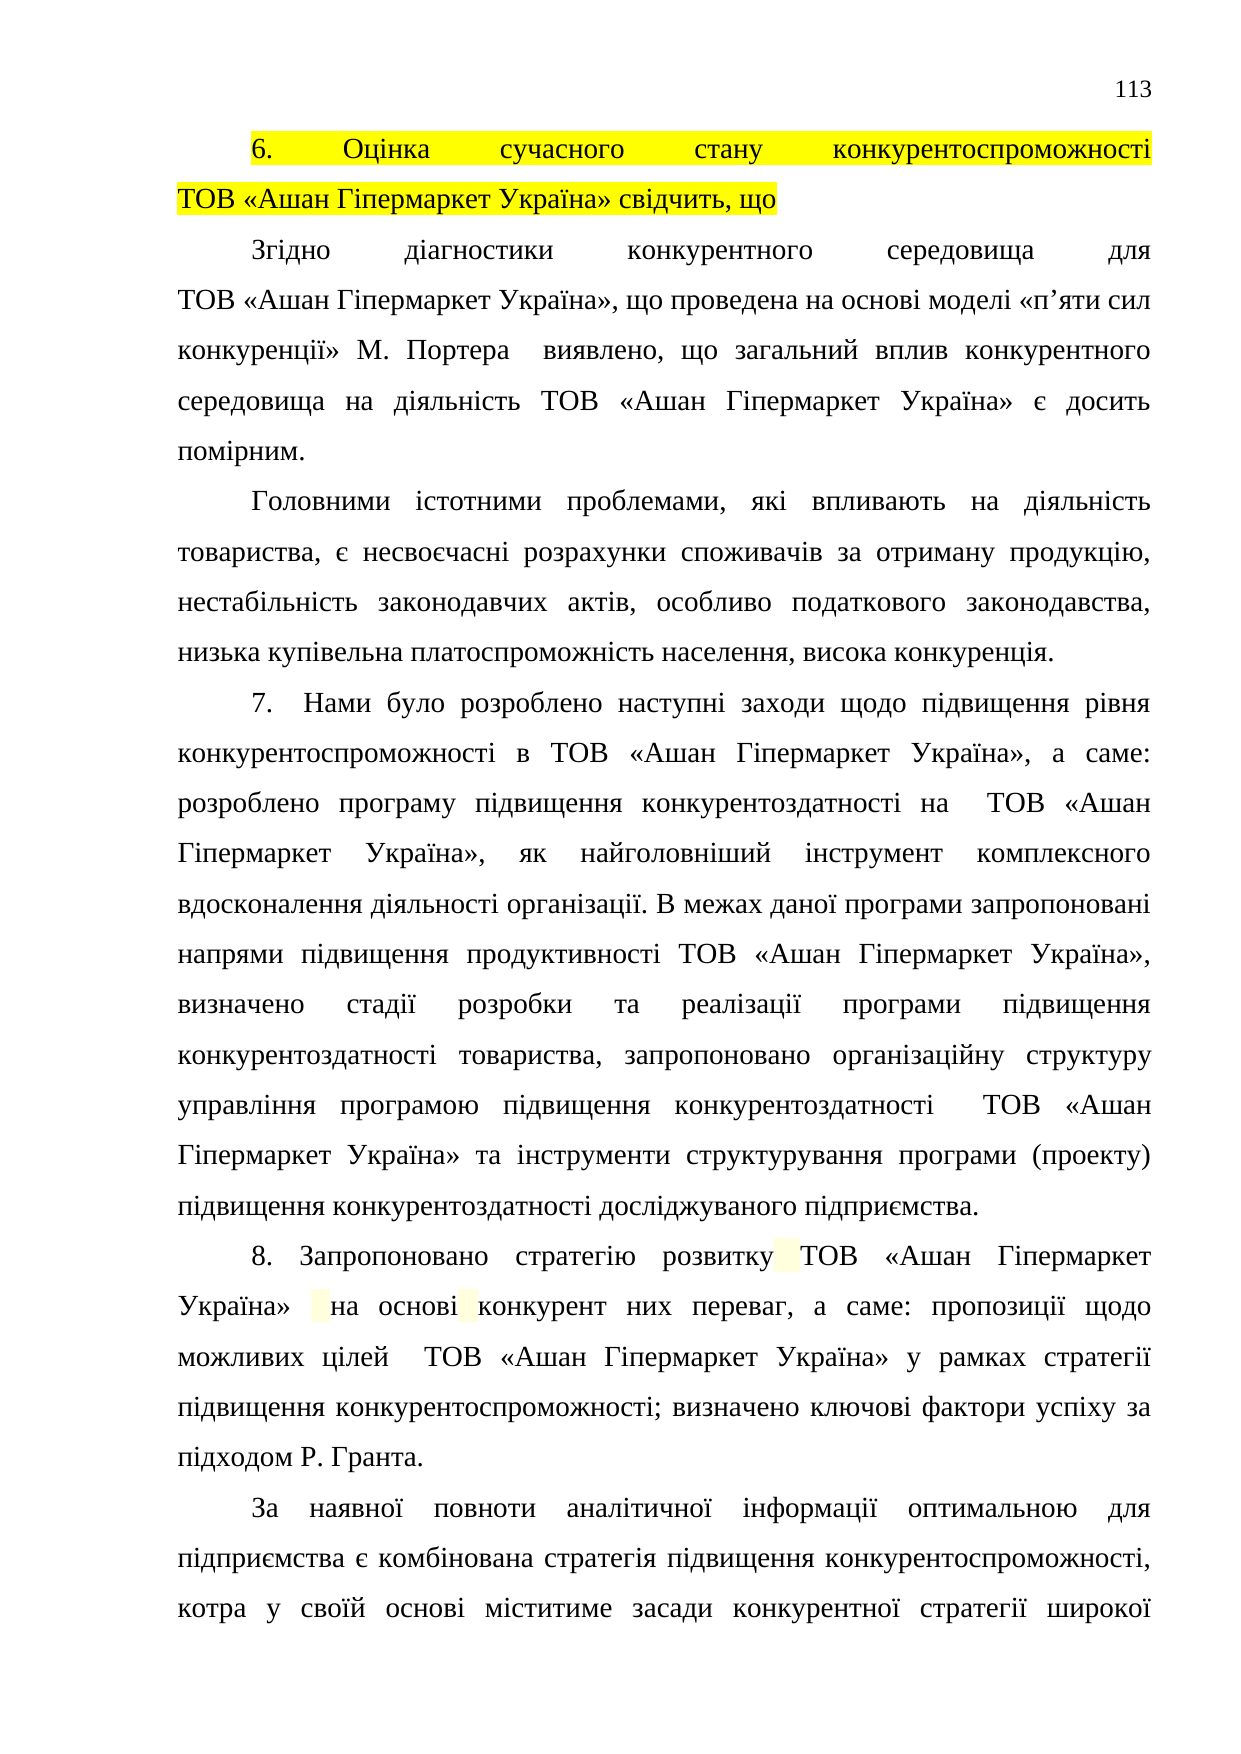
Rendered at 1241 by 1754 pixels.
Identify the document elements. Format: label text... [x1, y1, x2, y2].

text Головними iстотними проблемами, якi впливають на дiяльнiсть товариства, є несвоєчаснi розрахунки споживачiв за отриману продукцiю, нестабiльнiсть законодавчих актiв, особливо податкового законодавства, низька купiвельна платоспроможнiсть населення, висока конкуренцiя. [177, 483, 1152, 668]
text 8. Запропоновано стратегію розвитку ТОВ «Ашан Гіпермаркет Україна» на основі конкурент них переваг, а саме: пропозиції щодо можливих цілей ТОВ «Ашан Гіпермаркет Україна» у рамках стратегії підвищення конкурентоспроможності; визначено ключові фактори успіху за підходом Р. Гранта. [177, 1238, 1152, 1473]
text Згідно діагностики конкурентного середовища для ТОВ «Ашан Гіпермаркет Україна», що проведена на основі моделі «п’яти сил конкуренції» М. Портера виявлено, що загальний вплив конкурентного середовища на діяльність ТОВ «Ашан Гіпермаркет Україна» є досить помірним. [177, 232, 1152, 467]
text 6. Оцінка сучасного стану конкурентоспроможності ТОВ «Ашан Гіпермаркет Україна» свідчить, що [177, 131, 1152, 215]
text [177, 1490, 1152, 1624]
text 7. Нами було розроблено наступні заходи щодо підвищення рівня конкурентоспроможності в ТОВ «Ашан Гіпермаркет Україна», а саме: розроблено програму підвищення конкурентоздатності на ТОВ «Ашан Гіпермаркет Україна», як найголовніший інструмент комплексного вдосконалення діяльності організації. В межах даної програми запропоновані напрями підвищення продуктивності ТОВ «Ашан Гіпермаркет Україна», визначено стадії розробки та реалізації програми підвищення конкурентоздатності товариства, запропоновано організаційну структуру управління програмою підвищення конкурентоздатності ТОВ «Ашан Гіпермаркет Україна» та інструменти структурування програми (проекту) підвищення конкурентоздатності досліджуваного підприємства. [177, 685, 1152, 1221]
